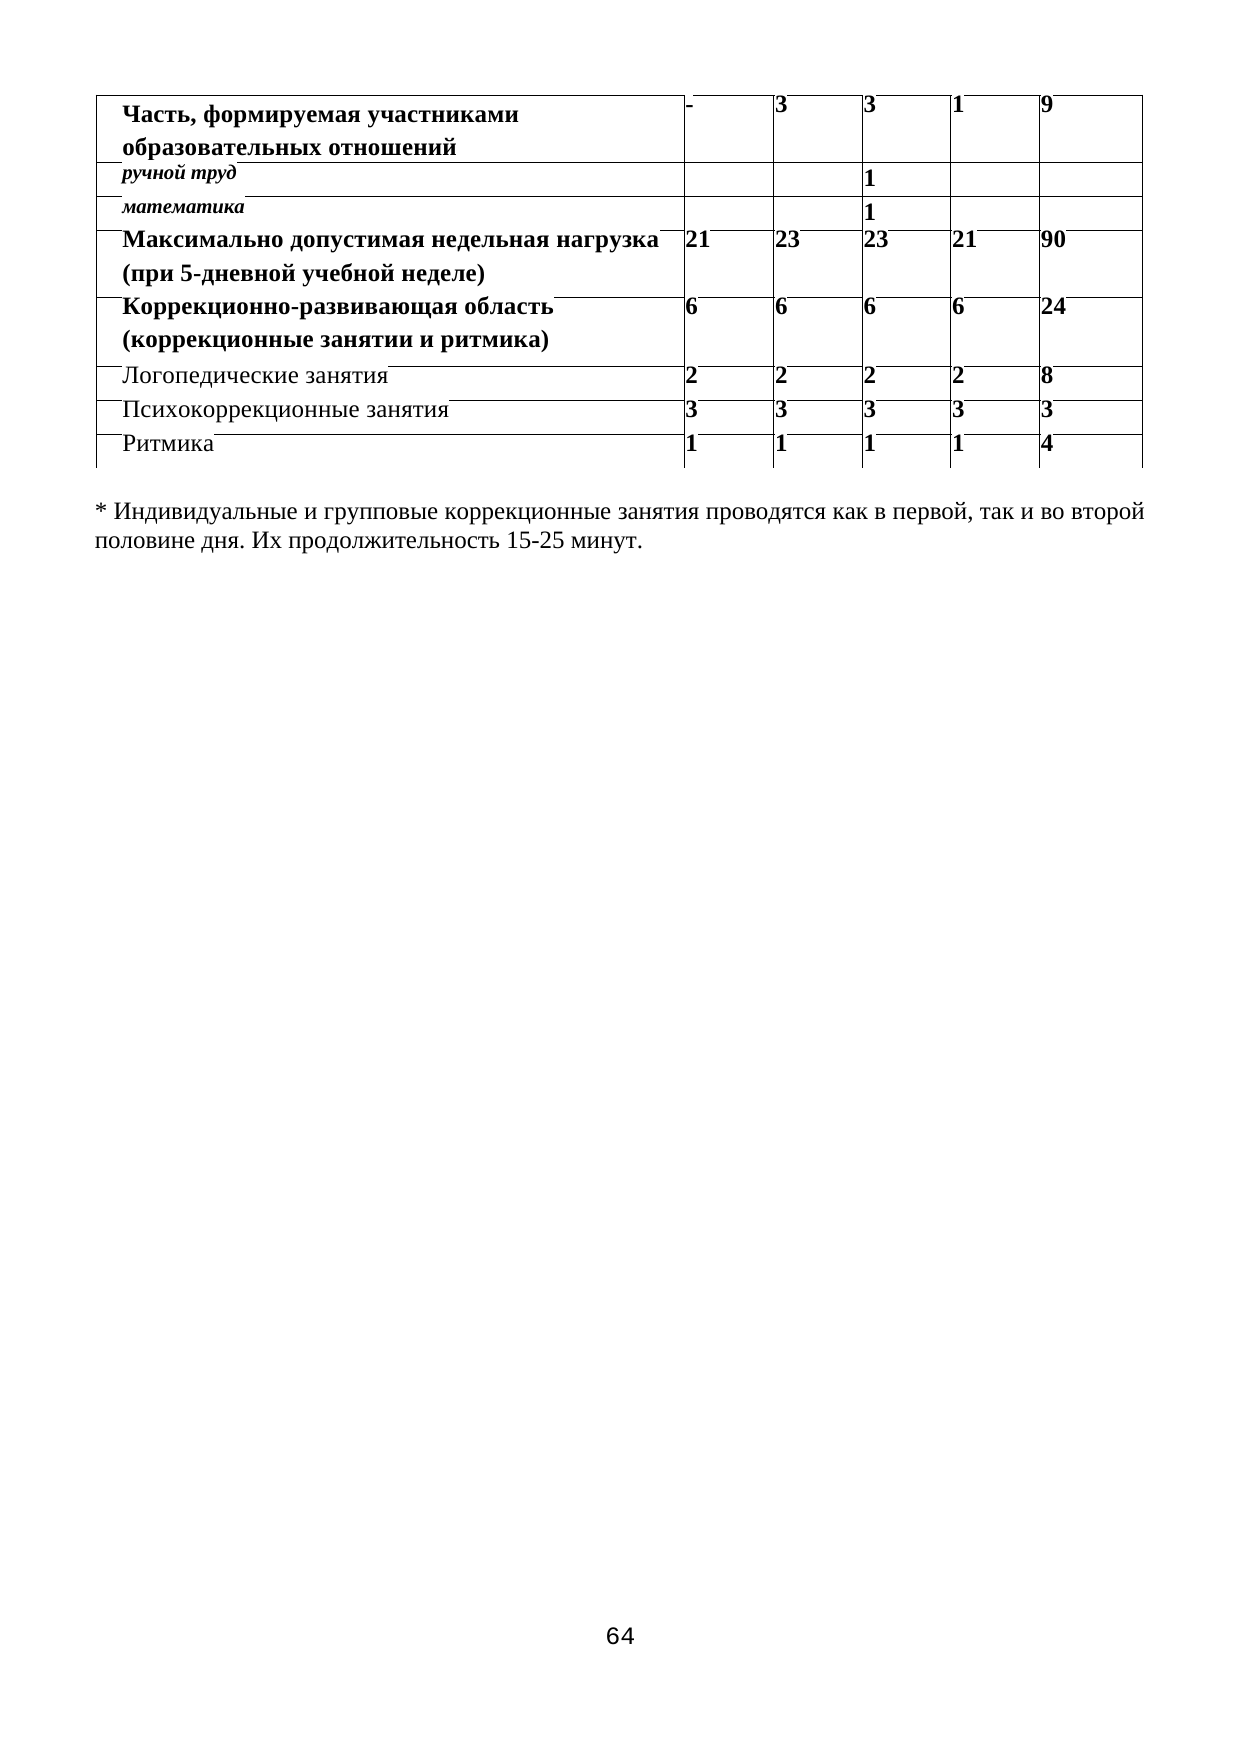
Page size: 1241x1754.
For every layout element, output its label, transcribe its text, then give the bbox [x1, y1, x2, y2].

table_cell 1 [863, 197, 950, 230]
table_cell 21 [685, 231, 773, 297]
table_cell Психокоррекционные занятия [97, 401, 684, 433]
table_cell 3 [863, 96, 950, 162]
table_cell 3 [774, 96, 862, 162]
table_cell 90 [1040, 231, 1142, 297]
table_cell [774, 163, 862, 196]
table_cell 1 [685, 435, 773, 467]
table_cell 2 [685, 367, 773, 399]
table_cell Ритмика [97, 435, 684, 467]
table_cell 3 [774, 401, 862, 433]
table_cell 6 [951, 298, 1039, 366]
table_cell [1040, 197, 1142, 230]
table_cell 1 [774, 435, 862, 467]
text * Индивидуальные и групповые коррекционные занятия проводятся как в первой, так и во второй половине дня. Их продолжительность 15-25 минут. [94, 496, 1146, 554]
table_cell [685, 197, 773, 230]
table_cell 23 [863, 231, 950, 297]
table_cell 8 [1040, 367, 1142, 399]
table_cell 1 [951, 96, 1039, 162]
table_cell 24 [1040, 298, 1142, 366]
table_cell - [685, 96, 773, 162]
table_cell 3 [951, 401, 1039, 433]
table_cell Максимально допустимая недельная нагрузка (при 5-дневной учебной неделе) [97, 231, 684, 297]
table_cell Часть, формируемая участниками образовательных отношений [97, 96, 684, 162]
table_cell 3 [685, 401, 773, 433]
table_cell 2 [863, 367, 950, 399]
table_cell [951, 163, 1039, 196]
table_cell 2 [774, 367, 862, 399]
table_cell [951, 197, 1039, 230]
table_cell 1 [951, 435, 1039, 467]
table_cell 6 [774, 298, 862, 366]
table_cell [685, 163, 773, 196]
table_cell 4 [1040, 435, 1142, 467]
table_cell [774, 197, 862, 230]
table_cell Логопедические занятия [97, 367, 684, 399]
table_cell 23 [774, 231, 862, 297]
table_cell 1 [863, 435, 950, 467]
table_cell 3 [1040, 401, 1142, 433]
table_cell 3 [863, 401, 950, 433]
table_cell 9 [1040, 96, 1142, 162]
table_cell 21 [951, 231, 1039, 297]
table_cell Коррекционно-развивающая область (коррекционные занятии и ритмика) [97, 298, 684, 366]
table_cell математика [97, 197, 684, 230]
table_cell ручной труд [97, 163, 684, 196]
table_cell [1040, 163, 1142, 196]
table_cell 1 [863, 163, 950, 196]
table_cell 6 [863, 298, 950, 366]
table_cell 2 [951, 367, 1039, 399]
table_cell 6 [685, 298, 773, 366]
